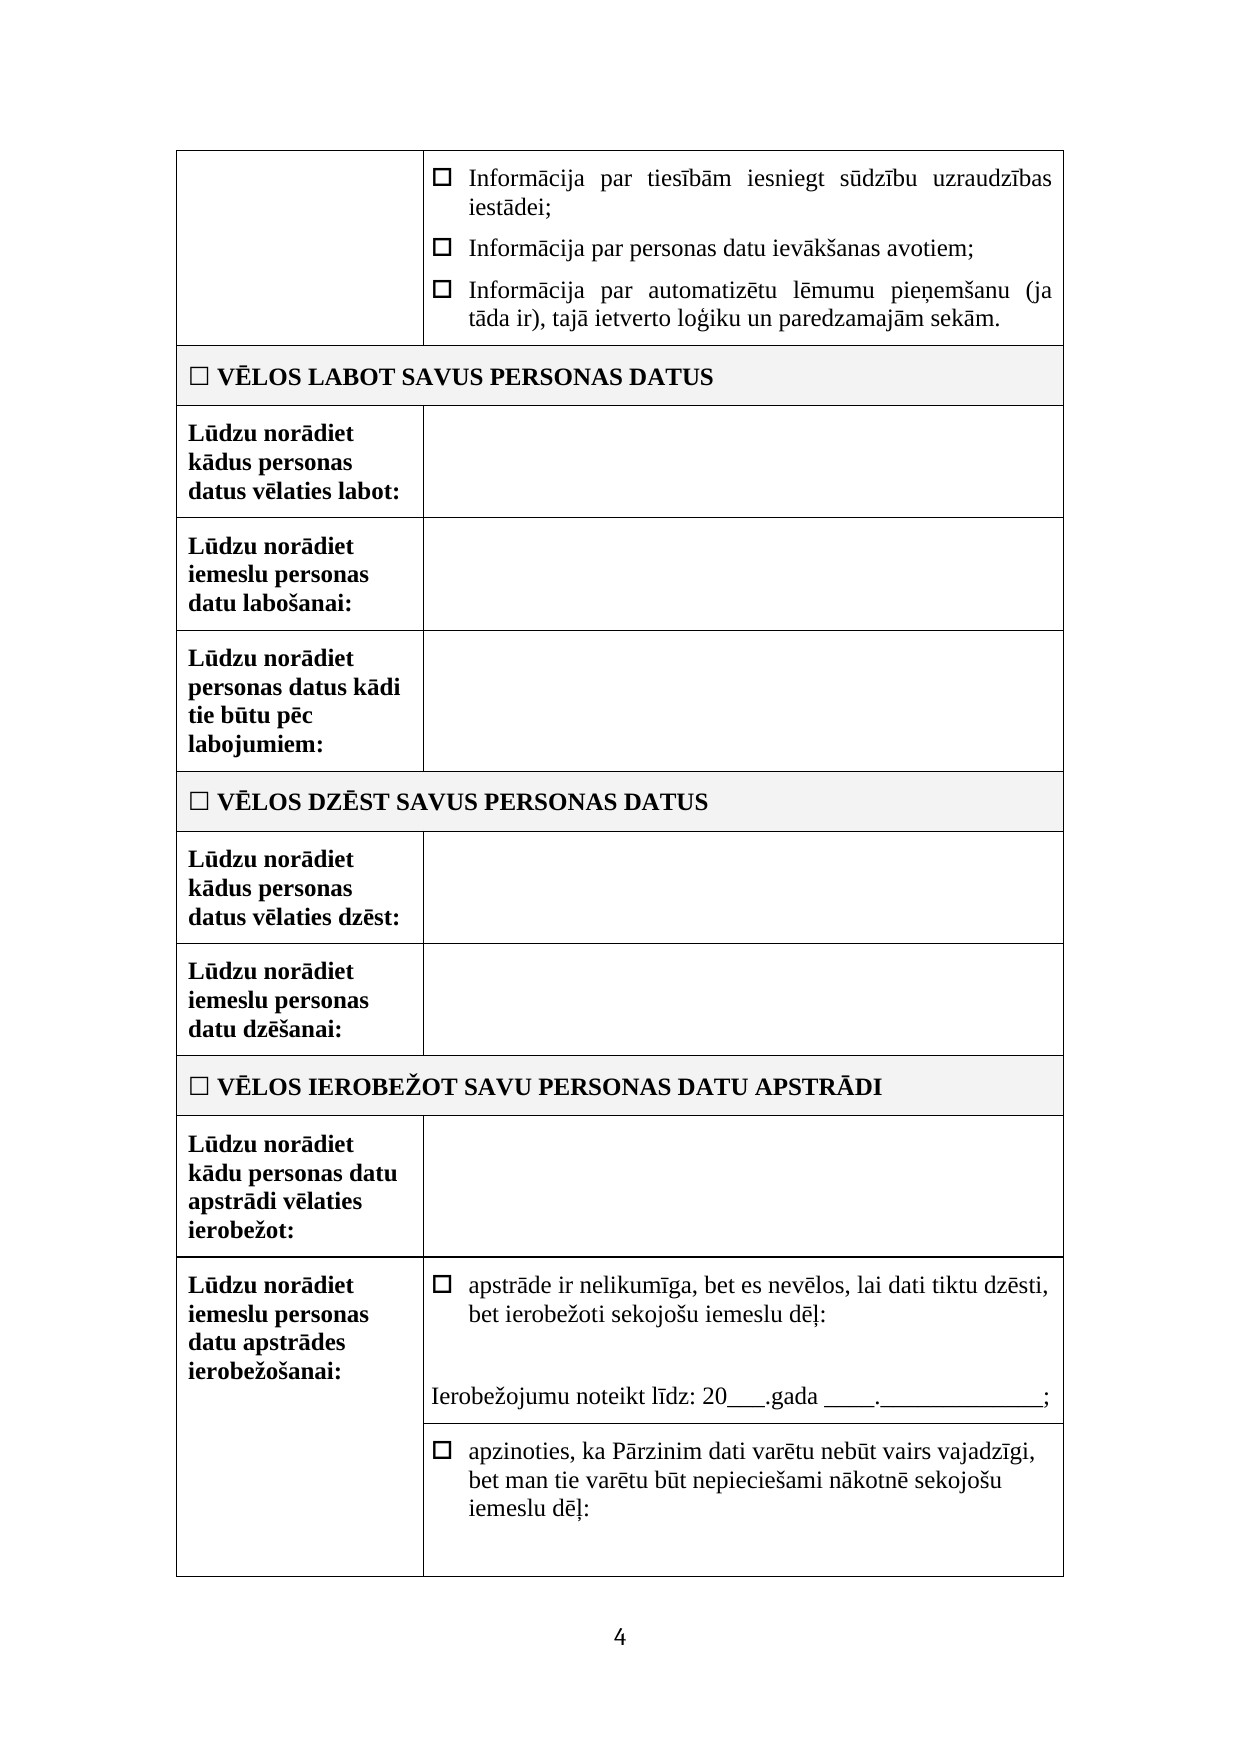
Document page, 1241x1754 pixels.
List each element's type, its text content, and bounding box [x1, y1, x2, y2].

table_cell [424, 631, 1063, 771]
table_cell Lūdzu norādiet iemeslu personas datu labošanai: [177, 518, 423, 629]
table_cell Lūdzu norādiet iemeslu personas datu apstrādes ierobežošanai: [177, 1258, 423, 1576]
table_cell [424, 518, 1063, 629]
table_cell Lūdzu norādiet iemeslu personas datu dzēšanai: [177, 944, 423, 1055]
table_cell Lūdzu norādiet kādus personas datus vēlaties labot: [177, 406, 423, 517]
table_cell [424, 1424, 1063, 1576]
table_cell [424, 151, 1063, 345]
table_cell [424, 832, 1063, 943]
table_cell [424, 406, 1063, 517]
table_cell ☐ VĒLOS LABOT SAVUS PERSONAS DATUS [177, 346, 1063, 405]
table_cell apstrāde ir nelikumīga, bet es nevēlos, lai dati tiktu dzēsti, bet ierobežoti sekojošu iemeslu dēļ: Ierobežojumu noteikt līdz: 20___.gada ____._____________; [424, 1258, 1063, 1422]
table_cell [424, 944, 1063, 1055]
table_cell [424, 1116, 1063, 1256]
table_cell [177, 151, 423, 345]
table_cell Lūdzu norādiet personas datus kādi tie būtu pēc labojumiem: [177, 631, 423, 771]
table_cell ☐ VĒLOS IEROBEŽOT SAVU PERSONAS DATU APSTRĀDI [177, 1056, 1063, 1115]
table_cell Lūdzu norādiet kādus personas datus vēlaties dzēst: [177, 832, 423, 943]
table_cell ☐ VĒLOS DZĒST SAVUS PERSONAS DATUS [177, 772, 1063, 831]
table_cell Lūdzu norādiet kādu personas datu apstrādi vēlaties ierobežot: [177, 1116, 423, 1256]
